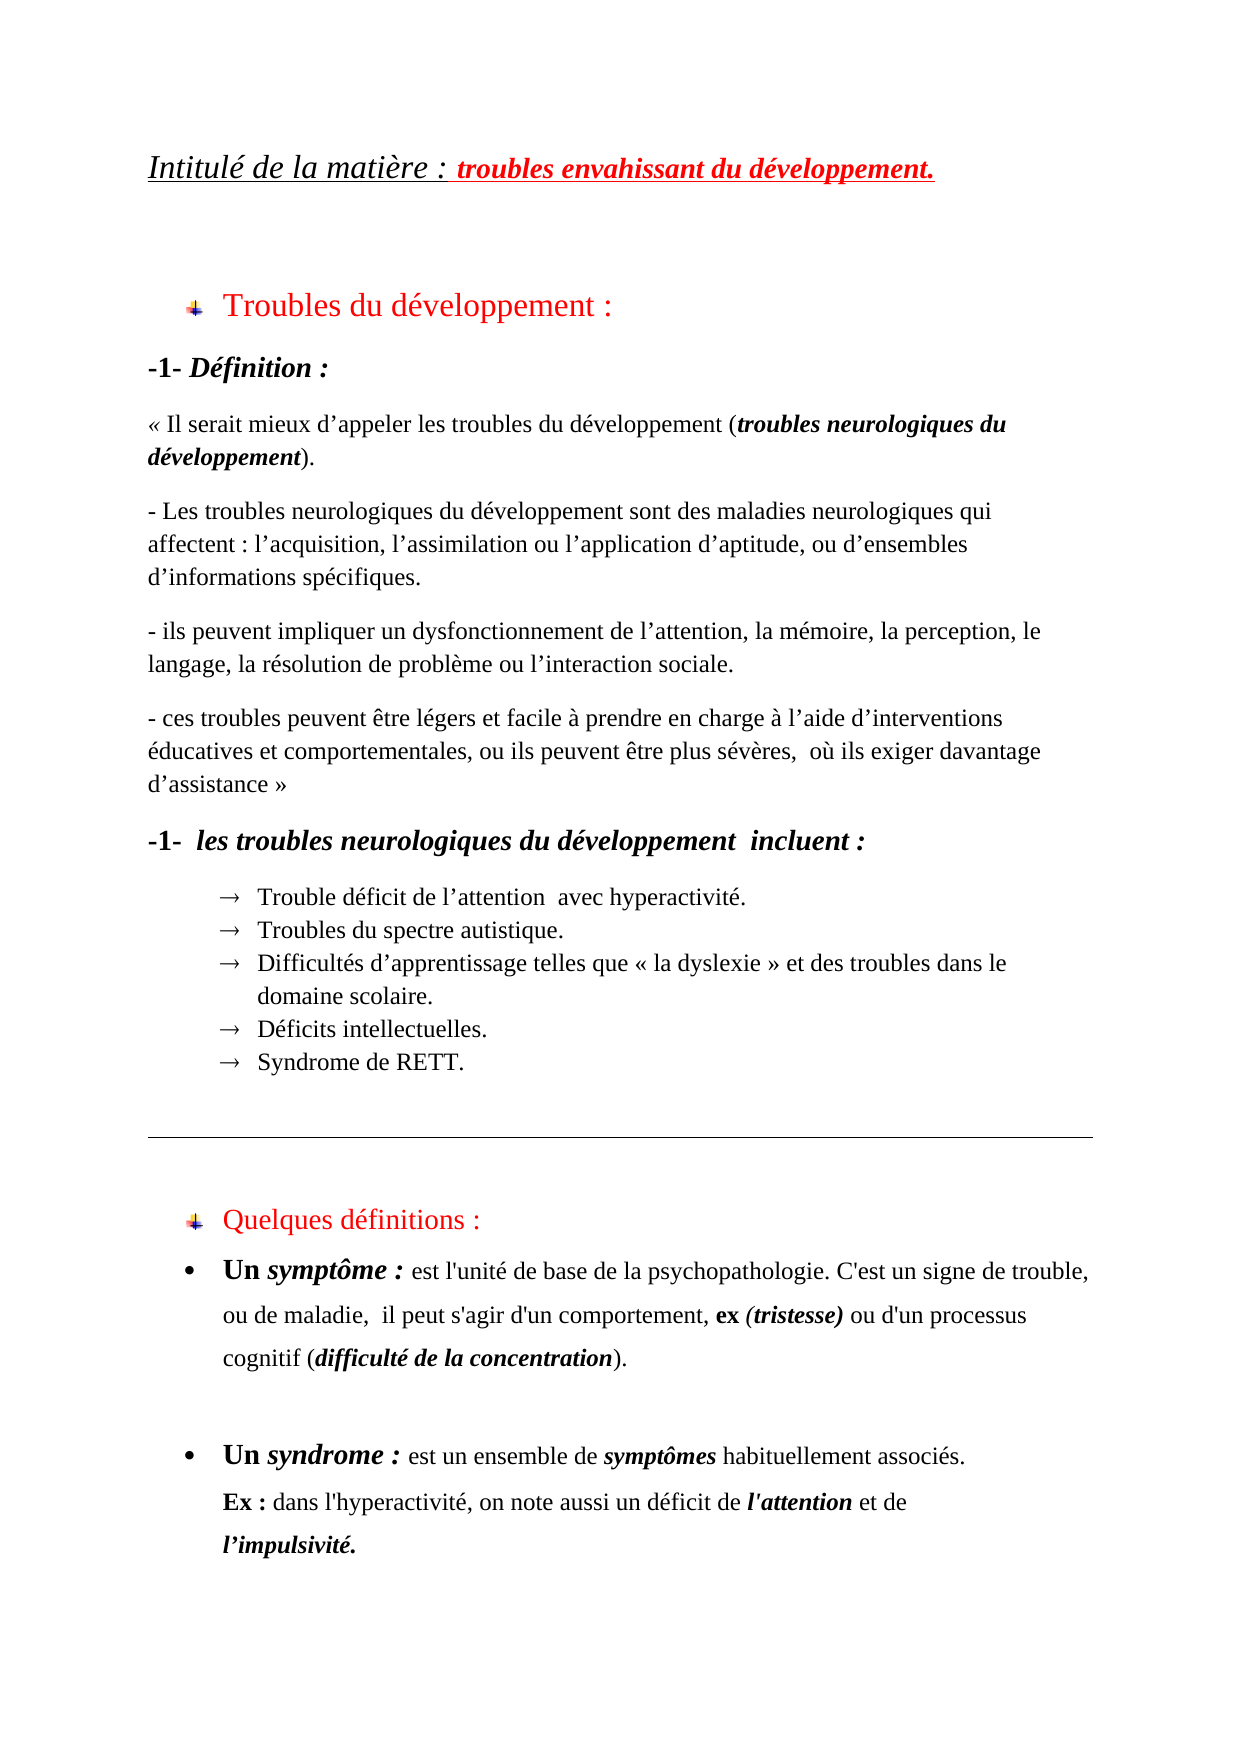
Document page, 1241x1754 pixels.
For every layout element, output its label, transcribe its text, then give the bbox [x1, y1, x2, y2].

text Intitulé de la matière : troubles envahissant du développement. [148, 148, 1093, 186]
list Syndrome de RETT. [219, 1047, 1093, 1076]
picture [186, 1212, 203, 1230]
text -1- Définition : [148, 350, 1093, 383]
list Ex : dans l'hyperactivité, on note aussi un déficit de l'attention et de l’impulsivité. [223, 1487, 1093, 1559]
list Trouble déficit de l’attention avec hyperactivité. [219, 882, 1093, 911]
text « Il serait mieux d’appeler les troubles du développement (troubles neurologiques du développement). [148, 409, 1093, 471]
text - Les troubles neurologiques du développement sont des maladies neurologiques qui affectent : l’acquisition, l’assimilation ou l’application d’aptitude, ou d’ensembles d’informations spécifiques. [148, 496, 1093, 591]
list Un symptôme : est l'unité de base de la psychopathologie. C'est un signe de trouble, ou de maladie, il peut s'agir d'un comportement, ex (tristesse) ou d'un processus cognitif (difficulté de la concentration). [185, 1252, 1093, 1372]
picture [186, 299, 203, 316]
text - ces troubles peuvent être légers et facile à prendre en charge à l’aide d’interventions éducatives et comportementales, ou ils peuvent être plus sévères, où ils exiger davantage d’assistance » [148, 703, 1093, 797]
list Troubles du spectre autistique. [219, 915, 1093, 944]
list Troubles du développement : [185, 285, 1093, 323]
list Un syndrome : est un ensemble de symptômes habituellement associés. [185, 1437, 1093, 1470]
list Quelques définitions : [185, 1202, 1093, 1236]
text - ils peuvent impliquer un dysfonctionnement de l’attention, la mémoire, la perception, le langage, la résolution de problème ou l’interaction sociale. [148, 616, 1093, 678]
list Déficits intellectuelles. [219, 1014, 1093, 1043]
text -1- les troubles neurologiques du développement incluent : [148, 823, 1093, 856]
list Difficultés d’apprentissage telles que « la dyslexie » et des troubles dans le domaine scolaire. [219, 948, 1093, 1010]
